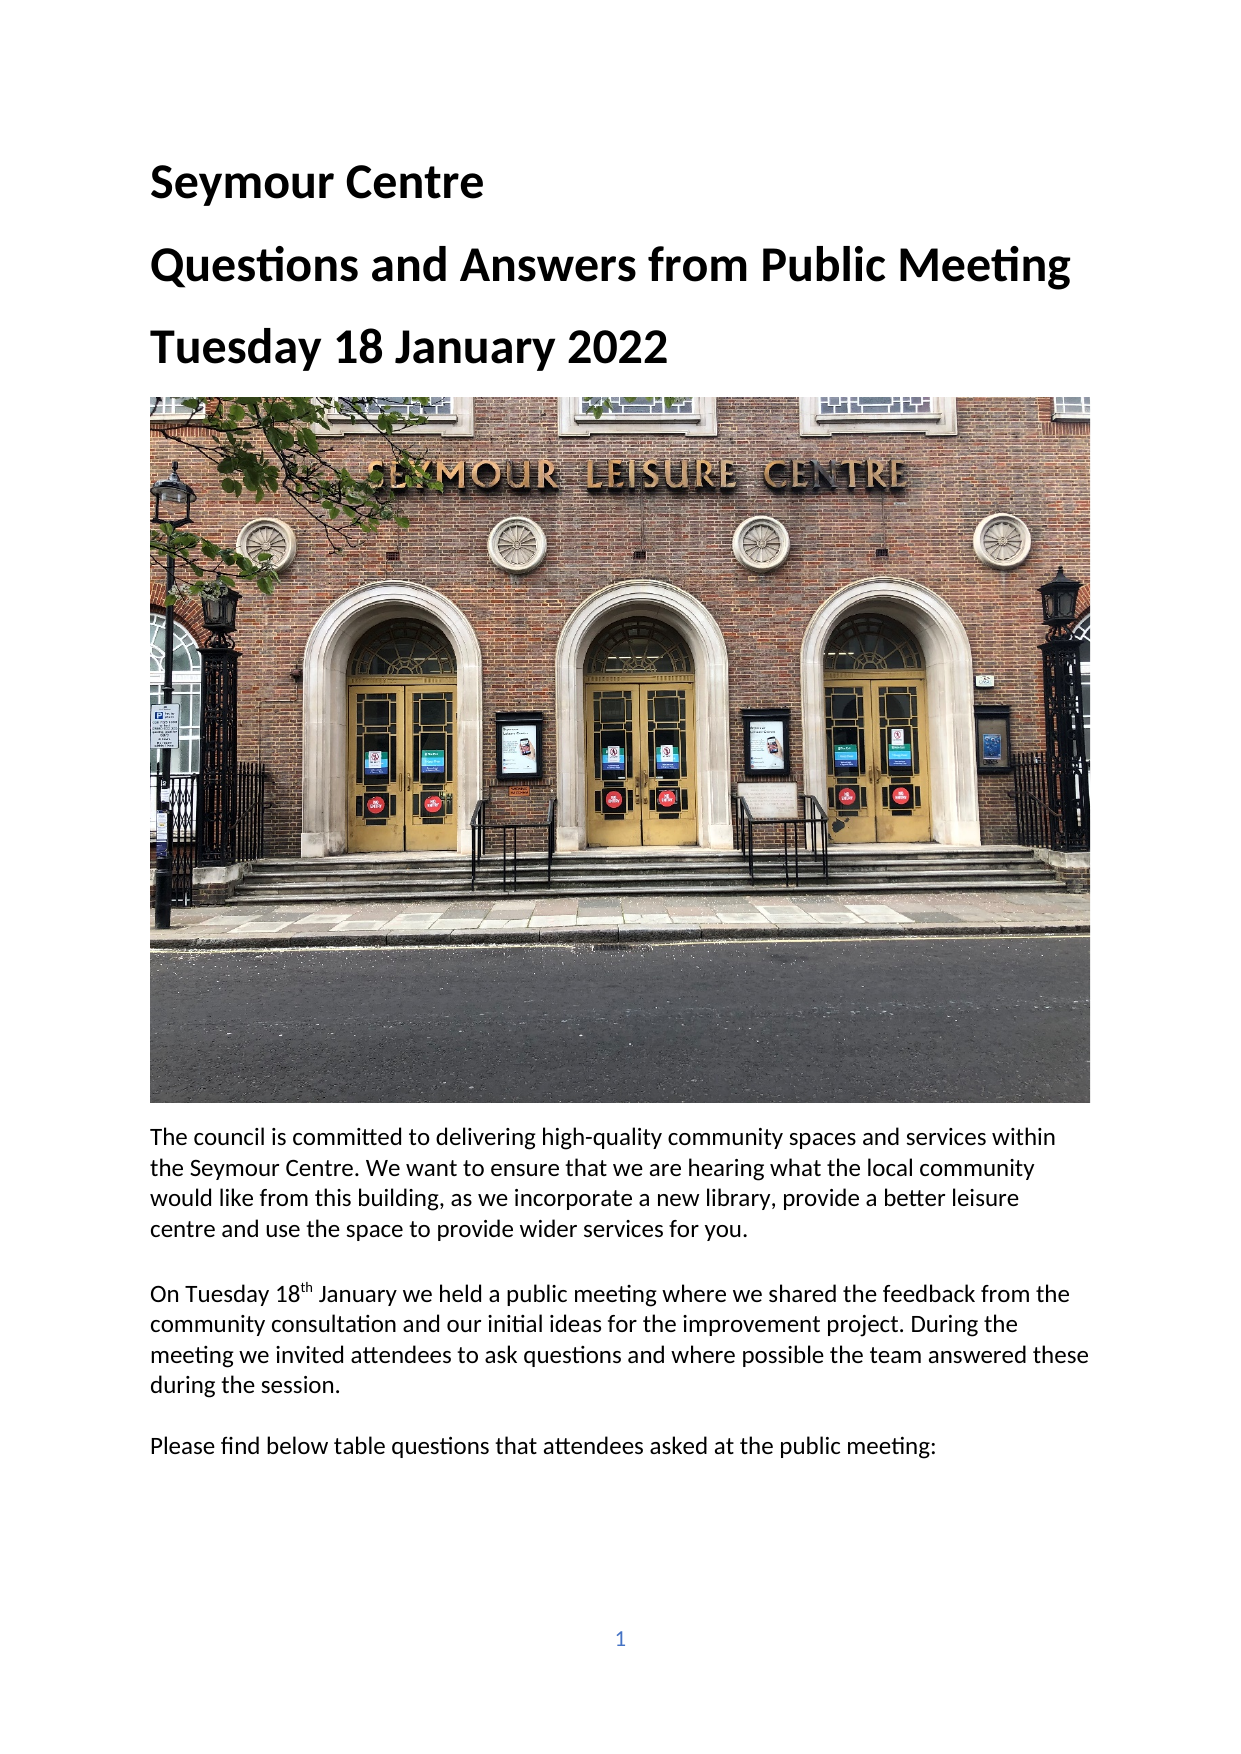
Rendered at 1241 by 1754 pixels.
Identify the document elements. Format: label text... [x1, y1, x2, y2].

text Seymour Centre [150, 150, 1090, 211]
text The council is committed to delivering high-quality community spaces and services within the Seymour Centre. We want to ensure that we are hearing what the local community would like from this building, as we incorporate a new library, provide a better leisure centre and use the space to provide wider services for you. [150, 1122, 1090, 1244]
text Tuesday 18 January 2022 [150, 315, 1090, 376]
text Please find below table questions that attendees asked at the public meeting: [150, 1430, 1090, 1461]
text Questions and Answers from Public Meeting [150, 232, 1090, 293]
text On Tuesday 18th January we held a public meeting where we shared the feedback from the community consultation and our initial ideas for the improvement project. During the meeting we invited attendees to ask questions and where possible the team answered these during the session. [150, 1278, 1090, 1400]
picture [150, 397, 1091, 1103]
